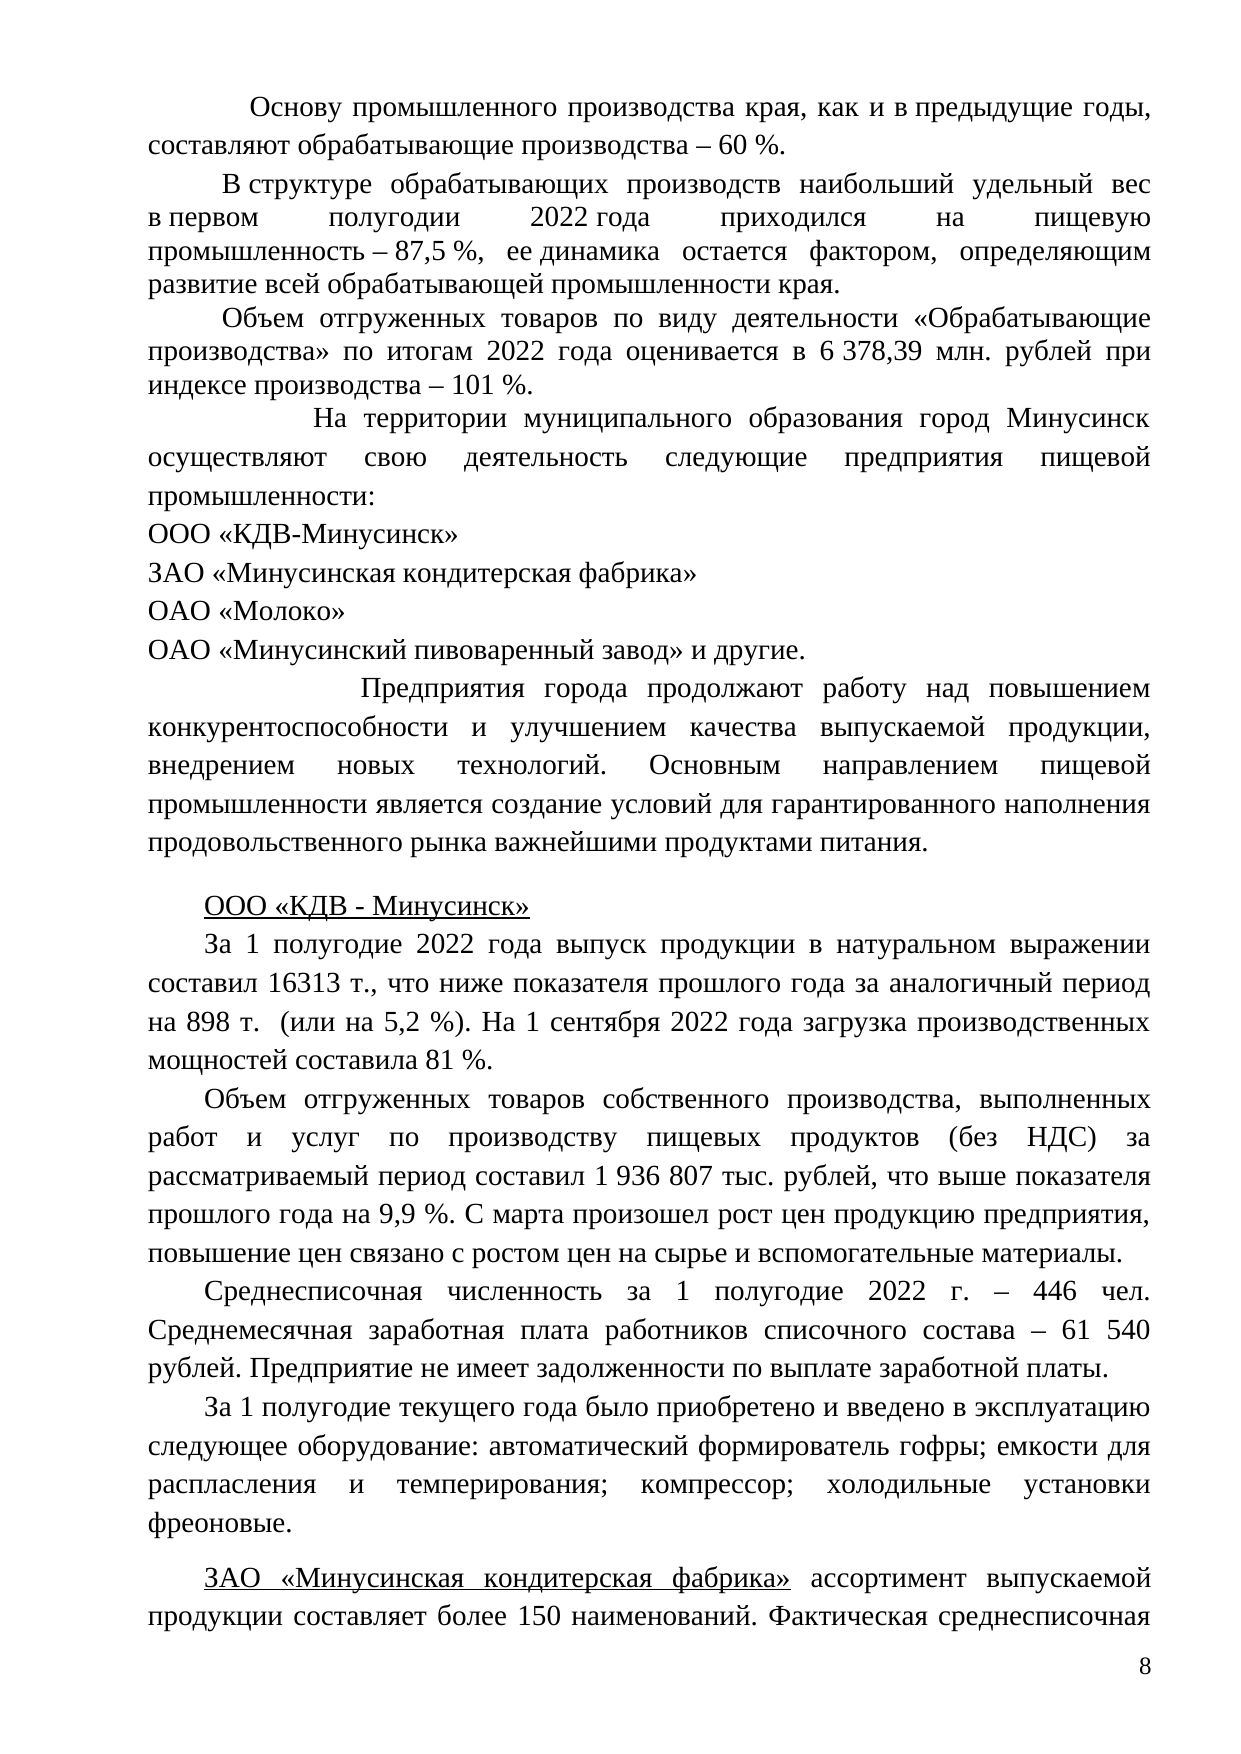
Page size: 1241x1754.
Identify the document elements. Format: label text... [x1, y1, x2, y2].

text ООО «КДВ-Минусинск» [148, 516, 1152, 550]
text ОАО «Молоко» [148, 593, 1152, 627]
text На территории муниципального образования город Минусинск осуществляют свою деятельность следующие предприятия пищевой промышленности: [148, 401, 1152, 511]
text За 1 полугодие текущего года было приобретено и введено в эксплуатацию следующее оборудование: автоматический формирователь гофры; емкости для распласления и темперирования; компрессор; холодильные установки фреоновые. [148, 1389, 1152, 1538]
text Основу промышленного производства края, как и в предыдущие годы, составляют обрабатывающие производства – 60 %. [148, 89, 1152, 161]
text Среднесписочная численность за 1 полугодие 2022 г. – 446 чел. Среднемесячная заработная плата работников списочного состава – 61 540 рублей. Предприятие не имеет задолженности по выплате заработной платы. [148, 1273, 1152, 1384]
text Объем отгруженных товаров по виду деятельности «Обрабатывающие производства» по итогам 2022 года оценивается в 6 378,39 млн. рублей при индексе производства – 101 %. [148, 300, 1152, 401]
text ОАО «Минусинский пивоваренный завод» и другие. [148, 632, 1152, 665]
text Предприятия города продолжают работу над повышением конкурентоспособности и улучшением качества выпускаемой продукции, внедрением новых технологий. Основным направлением пищевой промышленности является создание условий для гарантированного наполнения продовольственного рынка важнейшими продуктами питания. [148, 670, 1152, 858]
text За 1 полугодие 2022 года выпуск продукции в натуральном выражении составил 16313 т., что ниже показателя прошлого года за аналогичный период на 898 т. (или на 5,2 %). На 1 сентября 2022 года загрузка производственных мощностей составила 81 %. [148, 927, 1152, 1076]
text Объем отгруженных товаров собственного производства, выполненных работ и услуг по производству пищевых продуктов (без НДС) за рассматриваемый период составил 1 936 807 тыс. рублей, что выше показателя прошлого года на 9,9 %. С марта произошел рост цен продукцию предприятия, повышение цен связано с ростом цен на сырье и вспомогательные материалы. [148, 1081, 1152, 1268]
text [148, 1560, 1152, 1632]
text ЗАО «Минусинская кондитерская фабрика» [148, 555, 1152, 588]
text ООО «КДВ - Минусинск» [148, 888, 1152, 922]
text В структуре обрабатывающих производств наибольший удельный вес в первом полугодии 2022 года приходился на пищевую промышленность – 87,5 %, ее динамика остается фактором, определяющим развитие всей обрабатывающей промышленности края. [148, 166, 1152, 300]
